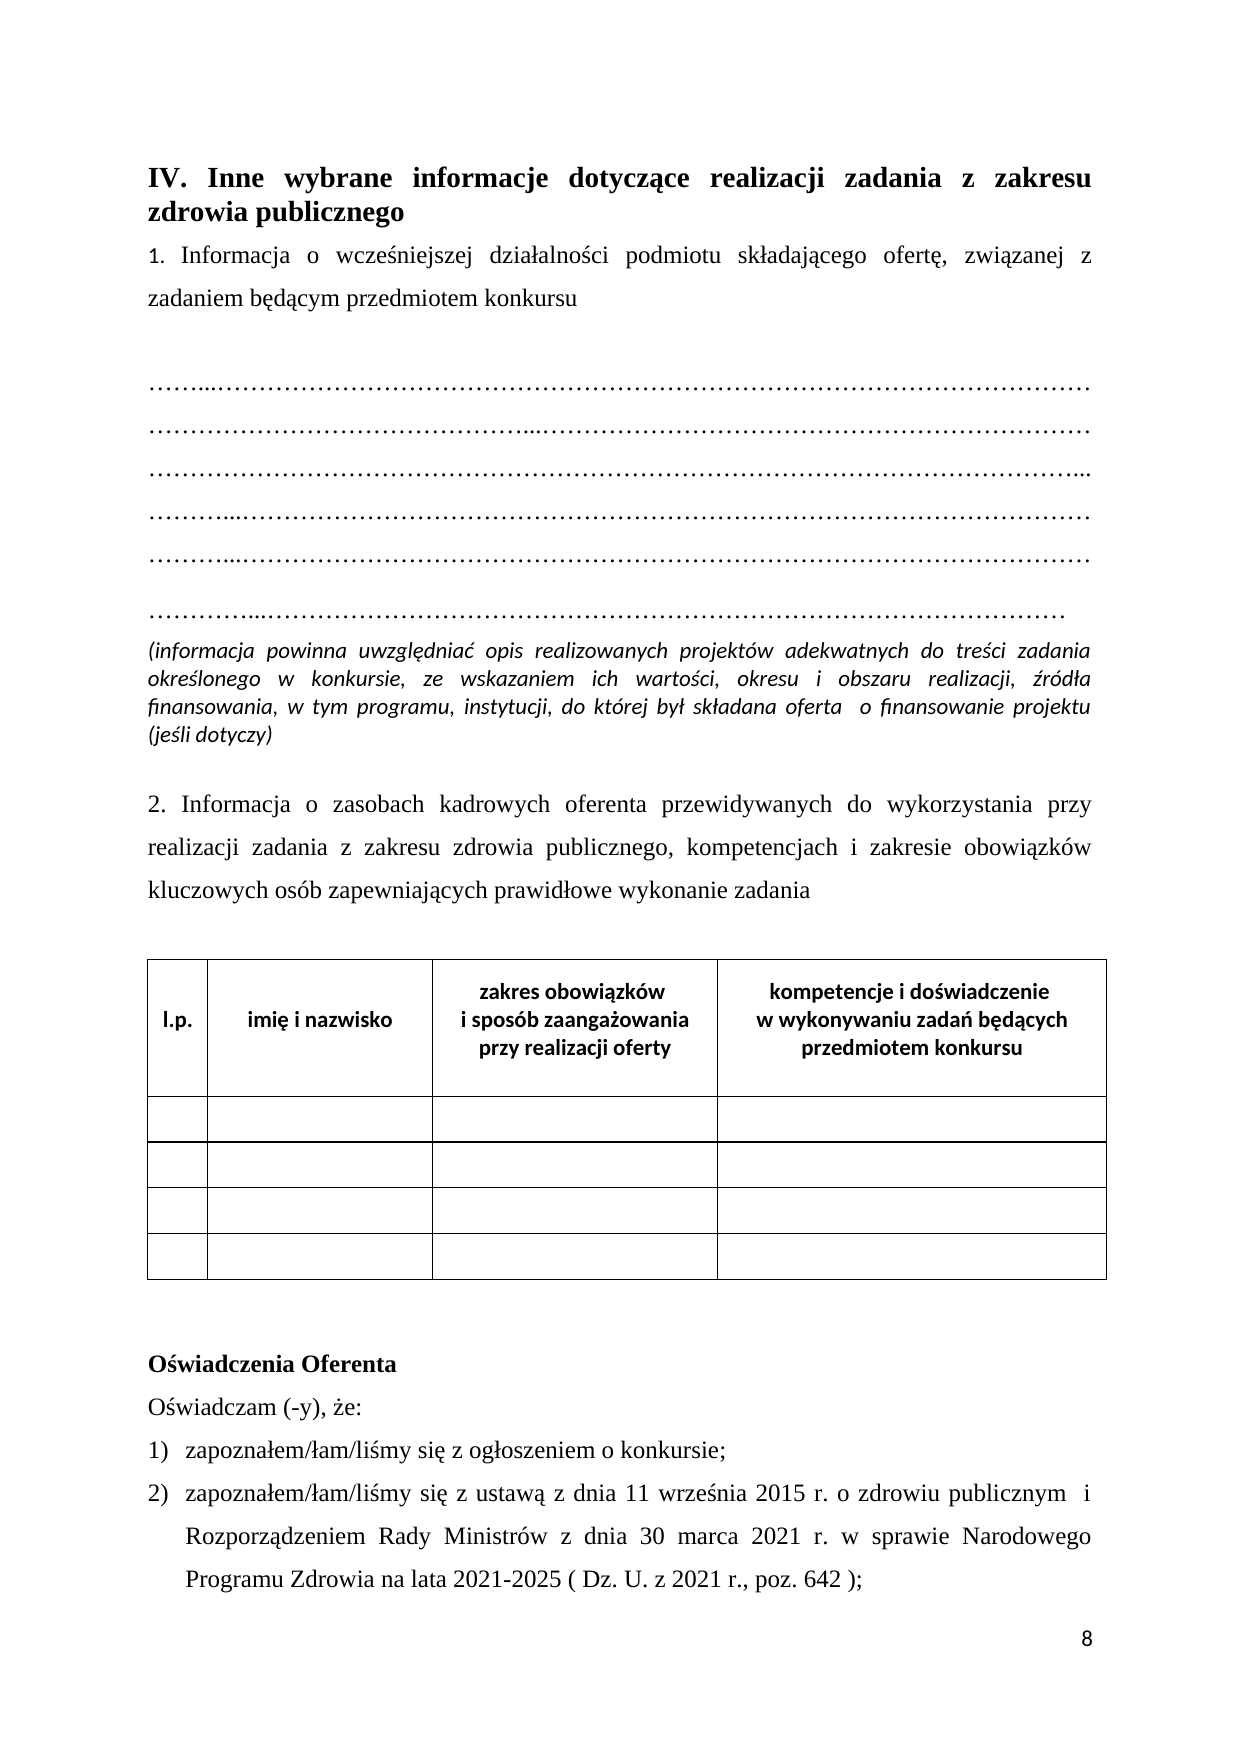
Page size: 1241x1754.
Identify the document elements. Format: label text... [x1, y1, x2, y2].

text (informacja powinna uwzględniać opis realizowanych projektów adekwatnych do treści zadania określonego w konkursie, ze wskazaniem ich wartości, okresu i obszaru realizacji, źródła finansowania, w tym programu, instytucji, do której był składana oferta o finansowanie projektu (jeśli dotyczy) [148, 636, 1092, 748]
table_cell [208, 1188, 432, 1233]
table_header l.p. [148, 960, 207, 1096]
table_header kompetencje i doświadczenie w wykonywaniu zadań będących przedmiotem konkursu [718, 960, 1106, 1096]
text IV. Inne wybrane informacje dotyczące realizacji zadania z zakresu zdrowia publicznego [148, 160, 1092, 227]
text ………………………………………...………………………………………………………… [148, 410, 1092, 439]
text ………...………………………………………………………………………………………… [148, 496, 1092, 525]
table_cell [148, 1188, 207, 1233]
table_cell [148, 1143, 207, 1187]
table_cell [148, 1234, 207, 1278]
text Oświadczenia Oferenta [148, 1349, 1092, 1378]
table_cell [433, 1234, 717, 1278]
table_header imię i nazwisko [208, 960, 432, 1096]
list zapoznałem/łam/liśmy się z ustawą z dnia 11 września 2015 r. o zdrowiu publicznym i Rozporządzeniem Rady Ministrów z dnia 30 marca 2021 r. w sprawie Narodowego Programu Zdrowia na lata 2021-2025 ( Dz. U. z 2021 r., poz. 642 ); [148, 1478, 1092, 1593]
table_cell [208, 1143, 432, 1187]
text 2. Informacja o zasobach kadrowych oferenta przewidywanych do wykorzystania przy realizacji zadania z zakresu zdrowia publicznego, kompetencjach i zakresie obowiązków kluczowych osób zapewniających prawidłowe wykonanie zadania [148, 789, 1092, 904]
table_cell [433, 1143, 717, 1187]
text ………...………………………………………………………………………………………… [148, 539, 1092, 568]
table_header zakres obowiązków i sposób zaangażowania przy realizacji oferty [433, 960, 717, 1096]
table_cell [208, 1234, 432, 1278]
text ……...…………………………………………………………………………………………… [148, 367, 1092, 396]
text …………...…………………………………………………………………………………… [148, 595, 1092, 624]
table_cell [208, 1097, 432, 1141]
table_cell [433, 1097, 717, 1141]
list zapoznałem/łam/liśmy się z ogłoszeniem o konkursie; [148, 1435, 1092, 1464]
table_cell [148, 1097, 207, 1141]
text 1. Informacja o wcześniejszej działalności podmiotu składającego ofertę, związanej z zadaniem będącym przedmiotem konkursu [148, 240, 1092, 312]
table_cell [433, 1188, 717, 1233]
table_cell [718, 1234, 1106, 1278]
table_cell [718, 1097, 1106, 1141]
table_cell [718, 1143, 1106, 1187]
text …………………………………………………………………………………………………... [148, 453, 1092, 482]
table_cell [718, 1188, 1106, 1233]
text Oświadczam (-y), że: [148, 1392, 1092, 1421]
